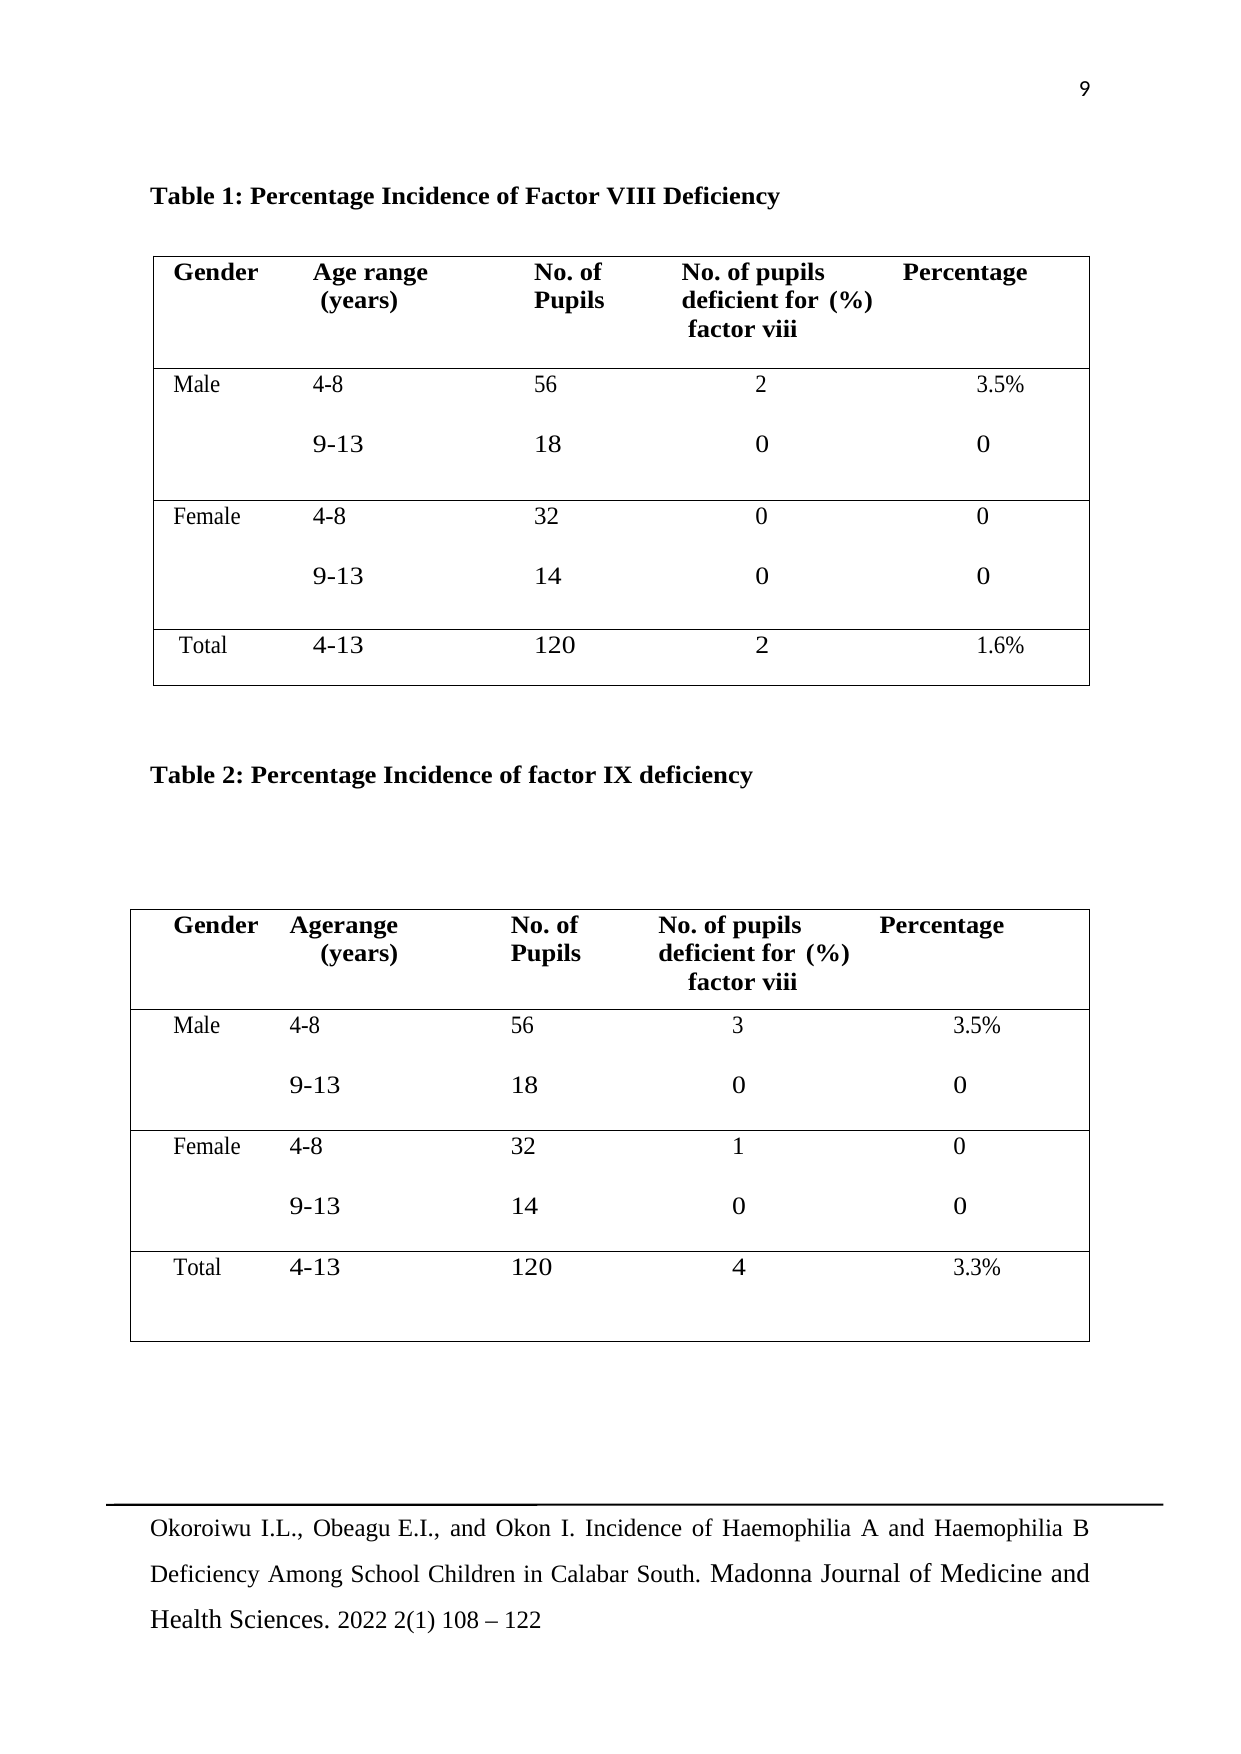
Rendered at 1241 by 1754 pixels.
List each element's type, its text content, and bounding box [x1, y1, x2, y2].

text Table 2: Percentage Incidence of factor IX deficiency [150, 760, 1090, 789]
table_header Gender Age range No. of No. of pupils Percentage (years) Pupils deficient for (%) factor viii [154, 257, 1089, 368]
table_cell Female 4-8 32 0 0 9-13 14 0 0 [154, 501, 1089, 629]
table_cell Male 4-8 56 3 3.5% 9-13 18 0 0 [131, 1010, 1089, 1130]
table_header Gender Agerange No. of No. of pupils Percentage (years) Pupils deficient for (%) factor viii [131, 910, 1089, 1009]
text Table 1: Percentage Incidence of Factor VIII Deficiency [150, 181, 1090, 210]
table_cell Female 4-8 32 1 0 9-13 14 0 0 [131, 1131, 1089, 1251]
table_cell Total 4-13 120 2 1.6% [154, 630, 1089, 684]
table_cell Male 4-8 56 2 3.5% 9-13 18 0 0 [154, 369, 1089, 500]
table_cell Total 4-13 120 4 3.3% [131, 1252, 1089, 1341]
